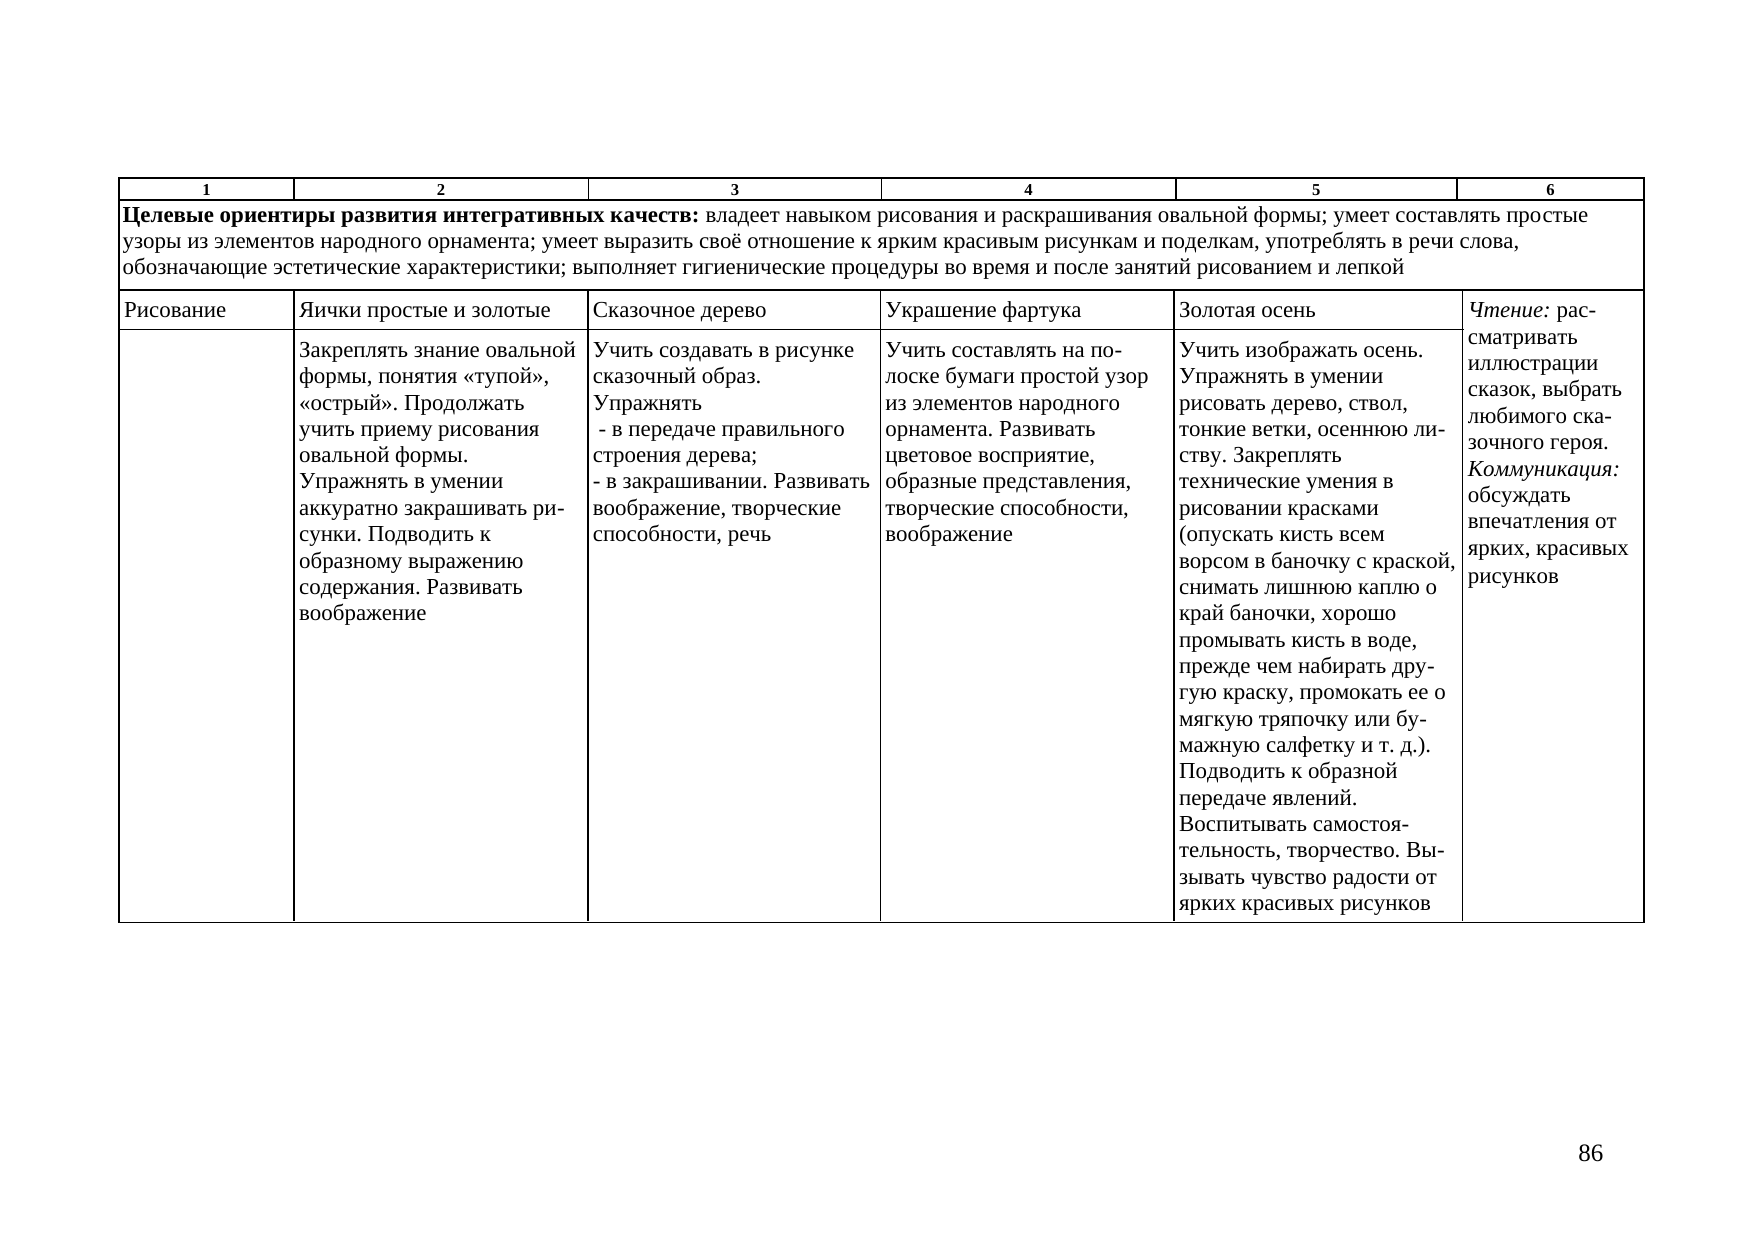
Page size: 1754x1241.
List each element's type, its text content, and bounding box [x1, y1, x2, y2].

table_cell Сказочное дерево [589, 291, 880, 328]
table_header 3 [589, 179, 881, 199]
table_cell Целевые ориентиры развития интегративных качеств: владеет навыком рисования и раскрашивания овальной формы; умеет составлять простые узоры из элементов народного орнамента; умеет выразить своё отношение к ярким красивым рисункам и поделкам, употреблять в речи слова, обозначающие эстетические характеристики; выполняет гигиенические процедуры во время и после занятий рисованием и лепкой [120, 201, 1643, 289]
table_cell Рисование [120, 291, 293, 328]
table_header 1 [120, 179, 293, 199]
table_header 6 [1458, 179, 1643, 199]
table_header 4 [882, 179, 1175, 199]
table_cell Украшение фартука [881, 291, 1173, 328]
table_cell Учить создавать в рисунке сказочный образ. Упражнять - в передаче правильного строения дерева; - в закрашивании. Развивать воображение, творческие способности, речь [589, 330, 880, 921]
table_cell Учить изображать осень. Упражнять в умении рисовать дерево, ствол, тонкие ветки, осеннюю листву. Закреплять технические умения в рисовании красками (опускать кисть всем ворсом в баночку с краской, снимать лишнюю каплю о край баночки, хорошо промывать кисть в воде, прежде чем набирать другую краску, промокать ее о мягкую тряпочку или бумажную салфетку и т. д.). Подводить к образной передаче явлений. Воспитывать самостоятельность, творчество. Вызывать чувство радости от ярких красивых рисунков [1175, 330, 1462, 921]
table_cell Яички простые и золотые [295, 291, 587, 328]
table_cell Закреплять знание овальной формы, понятия «тупой», «острый». Продолжать учить приему рисования овальной формы. Упражнять в умении аккуратно закрашивать рисунки. Подводить к образному выражению содержания. Развивать воображение [295, 330, 587, 921]
table_header 5 [1177, 179, 1456, 199]
table_cell Золотая осень [1175, 291, 1462, 328]
table_header 2 [295, 179, 588, 199]
table_cell Учить составлять на полоске бумаги простой узор из элементов народного орнамента. Развивать цветовое восприятие, образные представления, творческие способности, воображение [881, 330, 1173, 921]
table_cell [120, 330, 293, 921]
table_cell Чтение: рассматривать иллюстрации сказок, выбрать любимого сказочного героя. Коммуникация: обсуждать впечатления от ярких, красивых рисунков [1463, 291, 1643, 921]
